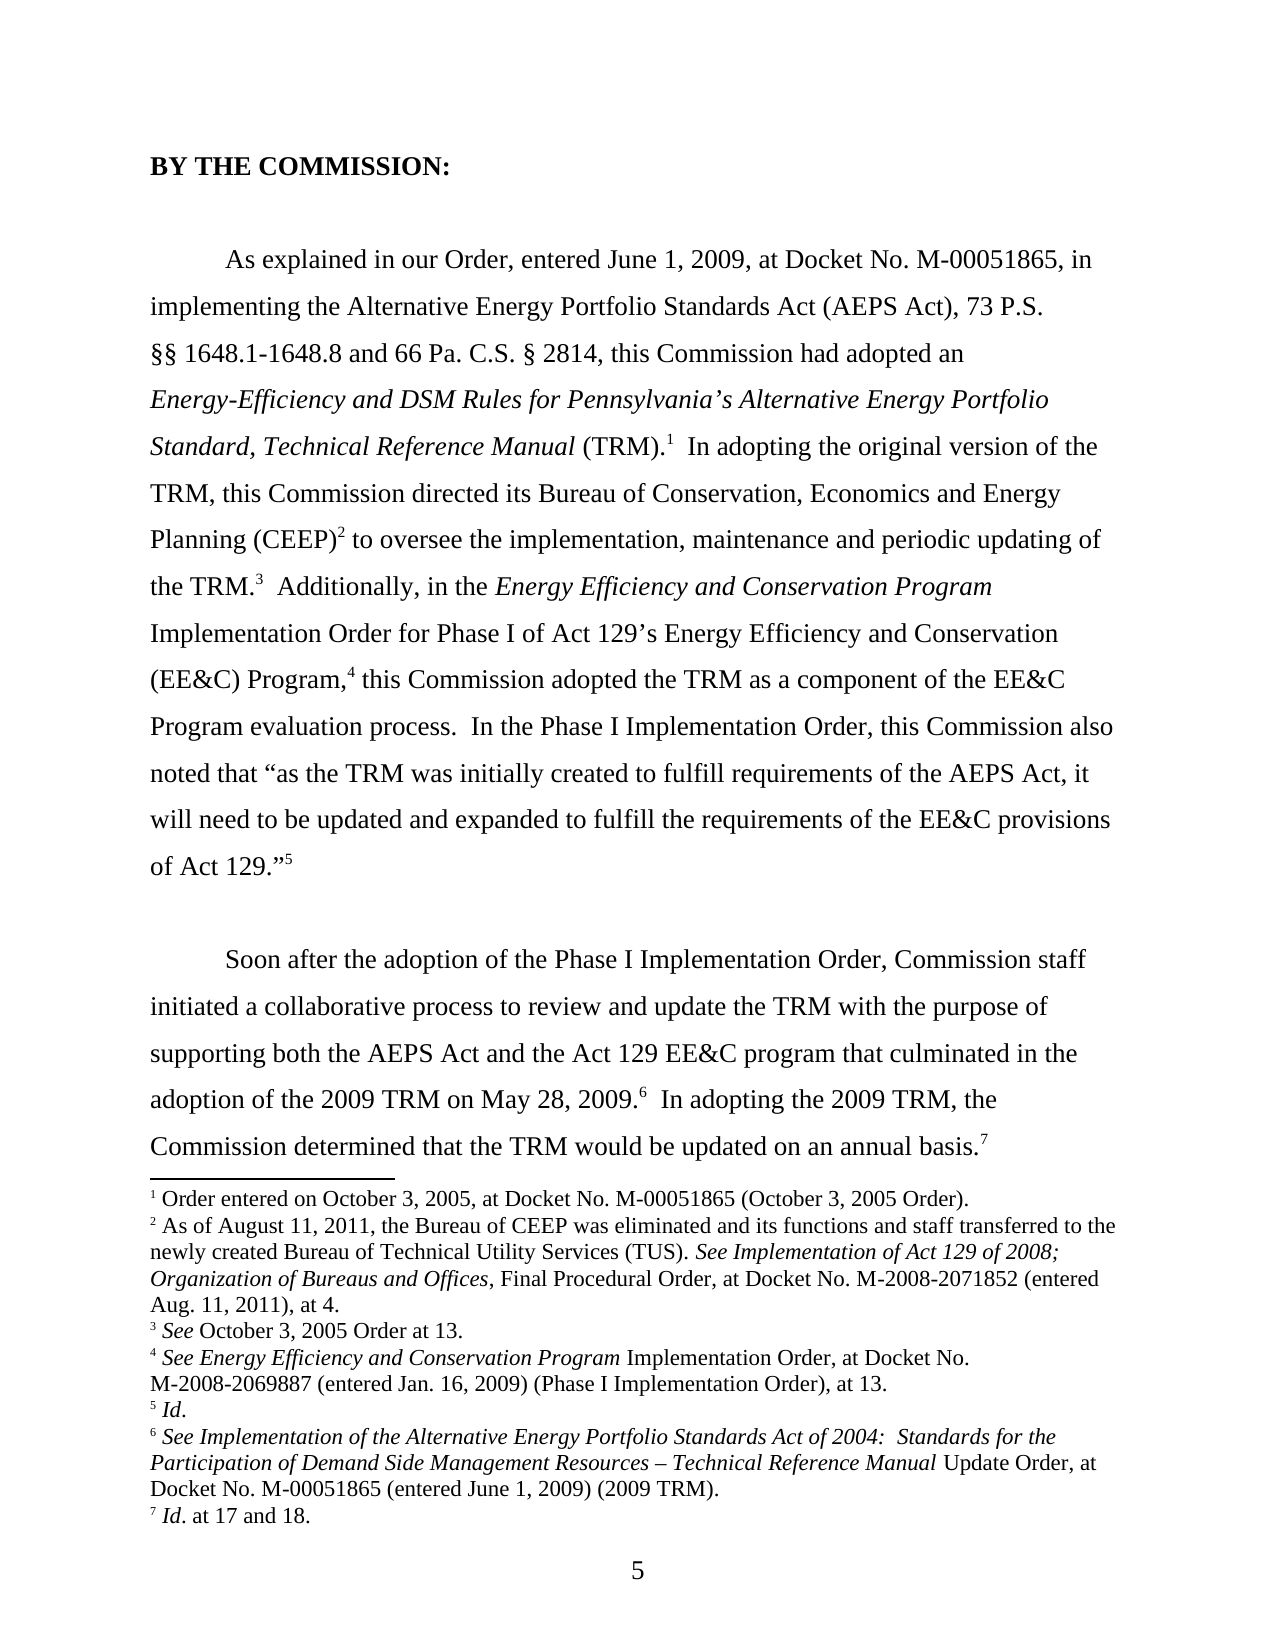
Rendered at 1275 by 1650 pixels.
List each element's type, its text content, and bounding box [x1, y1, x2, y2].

text Soon after the adoption of the Phase I Implementation Order, Commission staff initiated a collaborative process to review and update the TRM with the purpose of supporting both the AEPS Act and the Act 129 EE&C program that culminated in the adoption of the 2009 TRM on May 28, 2009. In adopting the 2009 TRM, the Commission determined that the TRM would be updated on an annual basis. [150, 943, 1125, 1161]
text BY THE COMMISSION: [150, 150, 1125, 181]
text As explained in our Order, entered June 1, 2009, at Docket No. M-00051865, in implementing the Alternative Energy Portfolio Standards Act (AEPS Act), 73 P.S. §§ 1648.1-1648.8 and 66 Pa. C.S. § 2814, this Commission had adopted an Energy-Efficiency and DSM Rules for Pennsylvania’s Alternative Energy Portfolio Standard, Technical Reference Manual (TRM). In adopting the original version of the TRM, this Commission directed its Bureau of Conservation, Economics and Energy Planning (CEEP) to oversee the implementation, maintenance and periodic updating of the TRM. Additionally, in the Energy Efficiency and Conservation Program Implementation Order for Phase I of Act 129’s Energy Efficiency and Conservation (EE&C) Program, this Commission adopted the TRM as a component of the EE&C Program evaluation process. In the Phase I Implementation Order, this Commission also noted that “as the TRM was initially created to fulfill requirements of the AEPS Act, it will need to be updated and expanded to fulfill the requirements of the EE&C provisions of Act 129.” [150, 243, 1125, 881]
